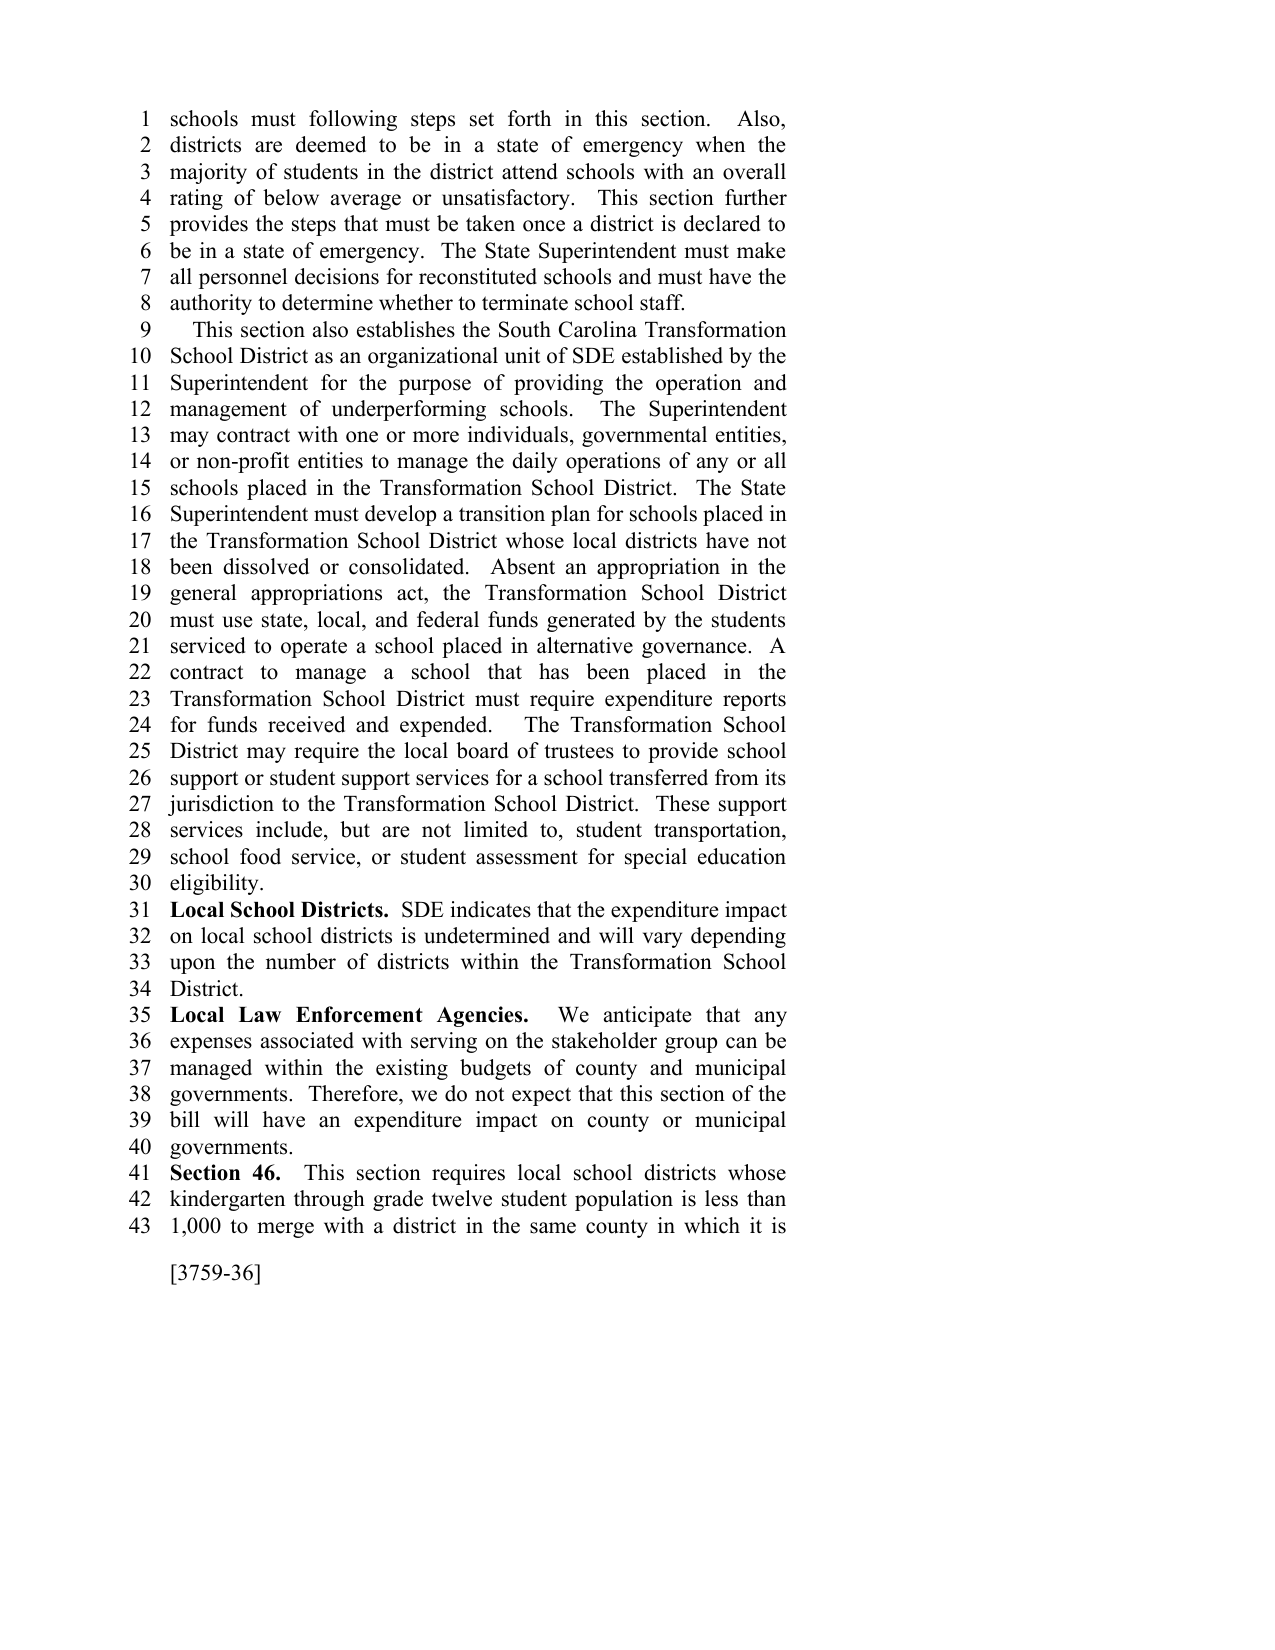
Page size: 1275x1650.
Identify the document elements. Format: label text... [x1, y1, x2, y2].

text This section also establishes the South Carolina Transformation School District as an organizational unit of SDE established by the Superintendent for the purpose of providing the operation and management of underperforming schools. The Superintendent may contract with one or more individuals, governmental entities, or non-profit entities to manage the daily operations of any or all schools placed in the Transformation School District. The State Superintendent must develop a transition plan for schools placed in the Transformation School District whose local districts have not been dissolved or consolidated. Absent an appropriation in the general appropriations act, the Transformation School District must use state, local, and federal funds generated by the students serviced to operate a school placed in alternative governance. A contract to manage a school that has been placed in the Transformation School District must require expenditure reports for funds received and expended. The Transformation School District may require the local board of trustees to provide school support or student support services for a school transferred from its jurisdiction to the Transformation School District. These support services include, but are not limited to, student transportation, school food service, or student assessment for special education eligibility. [169, 316, 787, 896]
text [169, 105, 787, 316]
text Local School Districts. SDE indicates that the expenditure impact on local school districts is undetermined and will vary depending upon the number of districts within the Transformation School District. [169, 896, 787, 1001]
text Local Law Enforcement Agencies. We anticipate that any expenses associated with serving on the stakeholder group can be managed within the existing budgets of county and municipal governments. Therefore, we do not expect that this section of the bill will have an expenditure impact on county or municipal governments. [169, 1001, 787, 1159]
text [169, 1159, 787, 1238]
